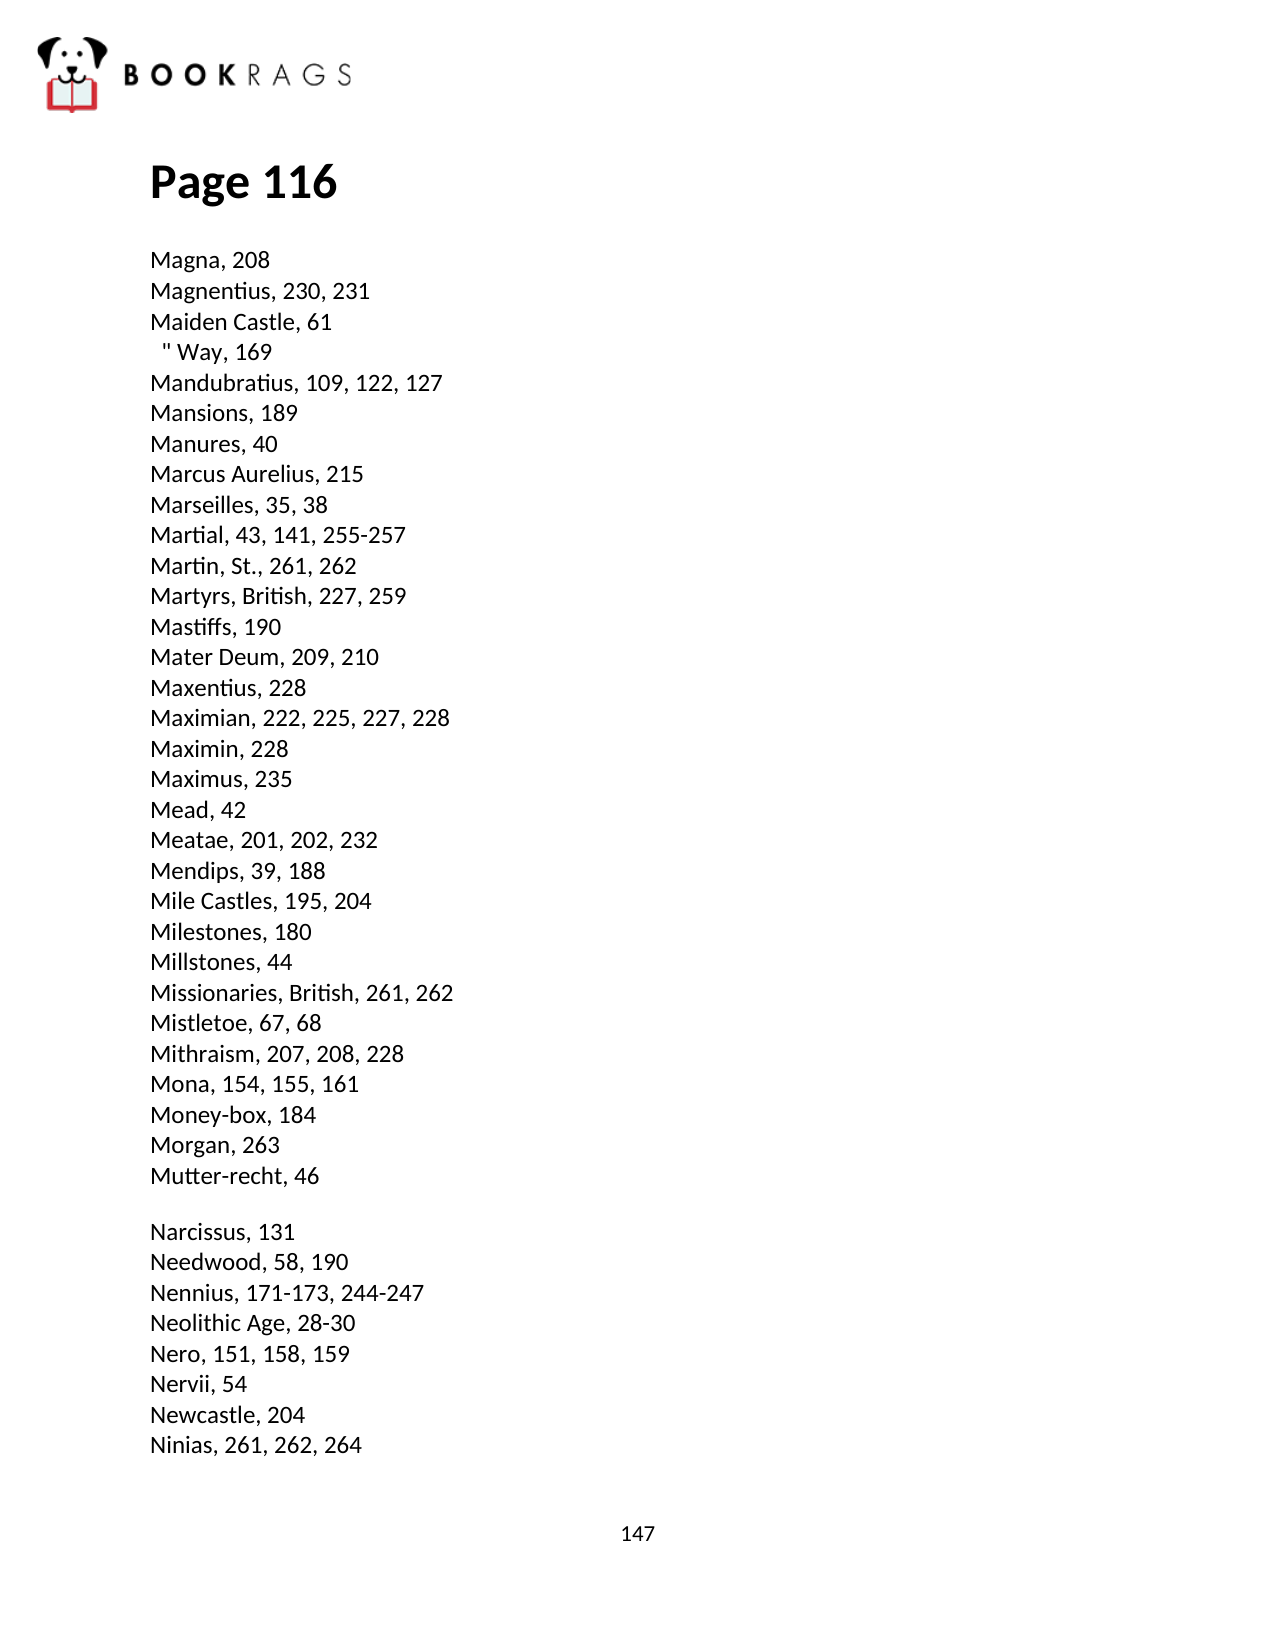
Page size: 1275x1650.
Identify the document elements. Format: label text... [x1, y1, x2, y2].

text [150, 1216, 1125, 1460]
text Magna, 208 Magnentius, 230, 231 Maiden Castle, 61 " Way, 169 Mandubratius, 109, 122, 127 Mansions, 189 Manures, 40 Marcus Aurelius, 215 Marseilles, 35, 38 Martial, 43, 141, 255-257 Martin, St., 261, 262 Martyrs, British, 227, 259 Mastiffs, 190 Mater Deum, 209, 210 Maxentius, 228 Maximian, 222, 225, 227, 228 Maximin, 228 Maximus, 235 Mead, 42 Meatae, 201, 202, 232 Mendips, 39, 188 Mile Castles, 195, 204 Milestones, 180 Millstones, 44 Missionaries, British, 261, 262 Mistletoe, 67, 68 Mithraism, 207, 208, 228 Mona, 154, 155, 161 Money-box, 184 Morgan, 263 Mutter-recht, 46 [150, 244, 1125, 1191]
text Page 116 [150, 150, 1125, 211]
picture [37, 37, 351, 113]
